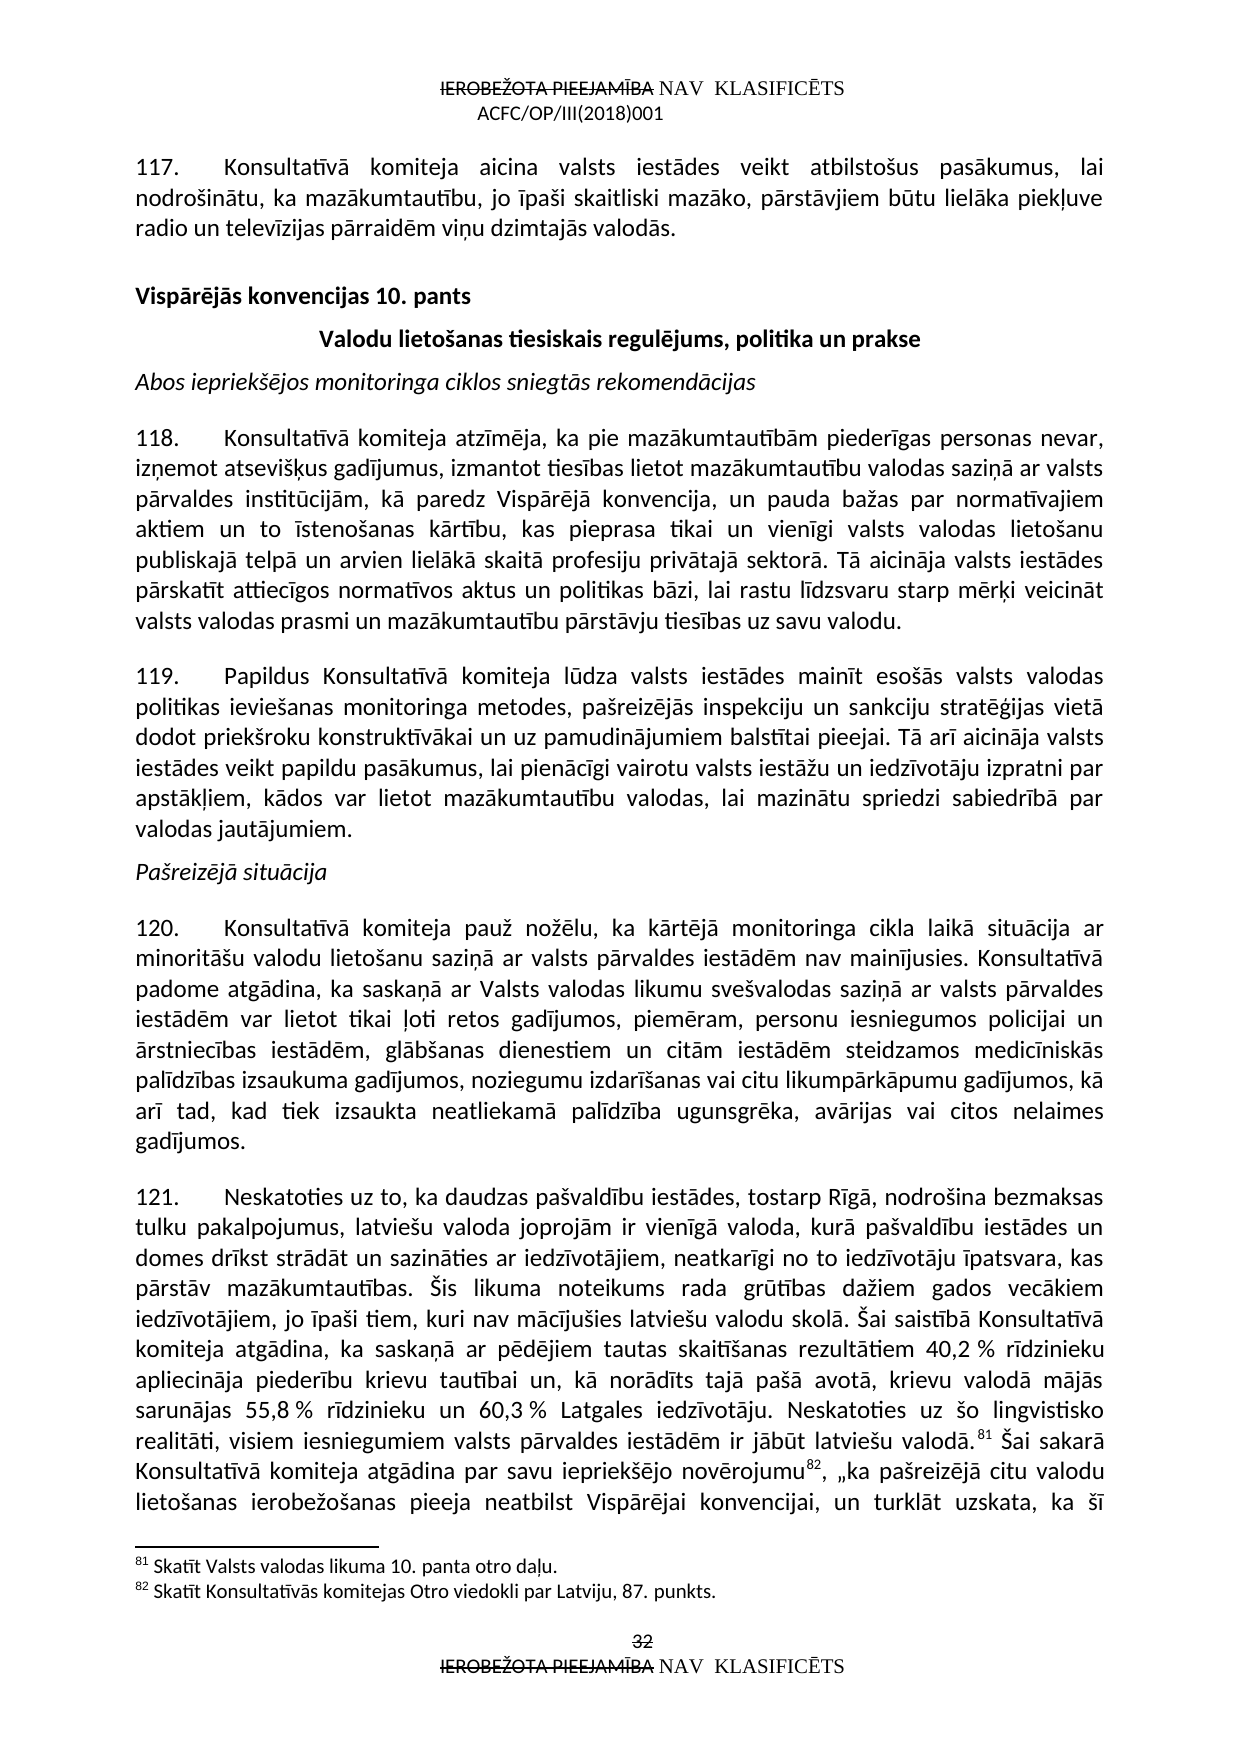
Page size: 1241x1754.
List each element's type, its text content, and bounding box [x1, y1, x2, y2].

text Konsultatīvā komiteja atzīmēja, ka pie mazākumtautībām piederīgas personas nevar, izņemot atsevišķus gadījumus, izmantot tiesības lietot mazākumtautību valodas saziņā ar valsts pārvaldes institūcijām, kā paredz Vispārējā konvencija, un pauda bažas par normatīvajiem aktiem un to īstenošanas kārtību, kas pieprasa tikai un vienīgi valsts valodas lietošanu publiskajā telpā un arvien lielākā skaitā profesiju privātajā sektorā. Tā aicināja valsts iestādes pārskatīt attiecīgos normatīvos aktus un politikas bāzi, lai rastu līdzsvaru starp mērķi veicināt valsts valodas prasmi un mazākumtautību pārstāvju tiesības uz savu valodu. [135, 422, 1105, 636]
subtitle Pašreizējā situācija [135, 856, 1105, 887]
text Konsultatīvā komiteja aicina valsts iestādes veikt atbilstošus pasākumus, lai nodrošinātu, ka mazākumtautību, jo īpaši skaitliski mazāko, pārstāvjiem būtu lielāka piekļuve radio un televīzijas pārraidēm viņu dzimtajās valodās. [135, 151, 1105, 243]
text Papildus Konsultatīvā komiteja lūdza valsts iestādes mainīt esošās valsts valodas politikas ieviešanas monitoringa metodes, pašreizējās inspekciju un sankciju stratēģijas vietā dodot priekšroku konstruktīvākai un uz pamudinājumiem balstītai pieejai. Tā arī aicināja valsts iestādes veikt papildu pasākumus, lai pienācīgi vairotu valsts iestāžu un iedzīvotāju izpratni par apstākļiem, kādos var lietot mazākumtautību valodas, lai mazinātu spriedzi sabiedrībā par valodas jautājumiem. [135, 661, 1105, 844]
text Konsultatīvā komiteja pauž nožēlu, ka kārtējā monitoringa cikla laikā situācija ar minoritāšu valodu lietošanu saziņā ar valsts pārvaldes iestādēm nav mainījusies. Konsultatīvā padome atgādina, ka saskaņā ar Valsts valodas likumu svešvalodas saziņā ar valsts pārvaldes iestādēm var lietot tikai ļoti retos gadījumos, piemēram, personu iesniegumos policijai un ārstniecības iestādēm, glābšanas dienestiem un citām iestādēm steidzamos medicīniskās palīdzības izsaukuma gadījumos, noziegumu izdarīšanas vai citu likumpārkāpumu gadījumos, kā arī tad, kad tiek izsaukta neatliekamā palīdzība ugunsgrēka, avārijas vai citos nelaimes gadījumos. [135, 912, 1105, 1156]
subtitle Vispārējās konvencijas 10. pants [135, 280, 1105, 311]
subtitle Valodu lietošanas tiesiskais regulējums, politika un prakse [135, 323, 1105, 354]
subtitle Abos iepriekšējos monitoringa ciklos sniegtās rekomendācijas [135, 366, 1105, 397]
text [135, 1181, 1105, 1517]
